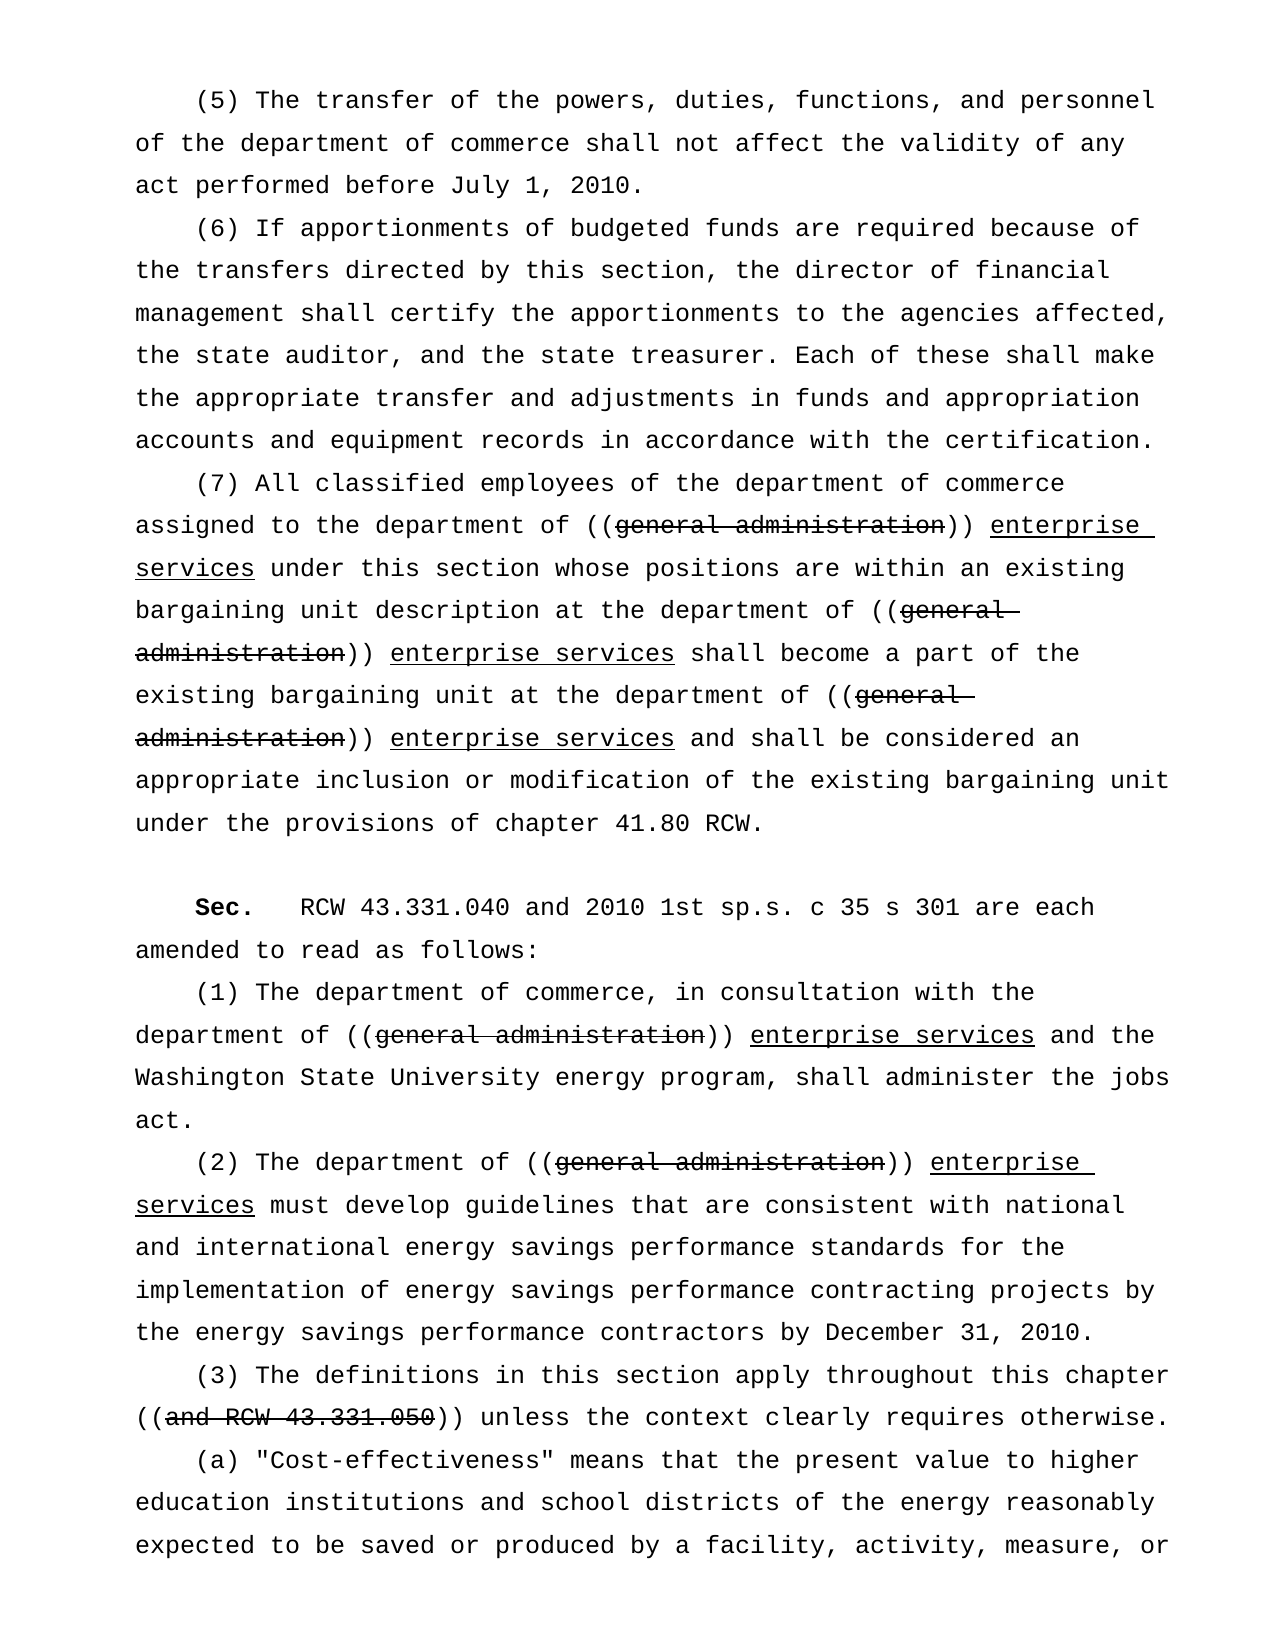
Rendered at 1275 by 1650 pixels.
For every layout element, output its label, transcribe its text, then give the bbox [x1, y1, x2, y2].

text (1) The department of commerce, in consultation with the department of ((general administration)) enterprise services and the Washington State University energy program, shall administer the jobs act. [135, 967, 1170, 1137]
text (3) The definitions in this section apply throughout this chapter ((and RCW 43.331.050)) unless the context clearly requires otherwise. [135, 1349, 1170, 1434]
text (6) If apportionments of budgeted funds are required because of the transfers directed by this section, the director of financial management shall certify the apportionments to the agencies affected, the state auditor, and the state treasurer. Each of these shall make the appropriate transfer and adjustments in funds and appropriation accounts and equipment records in accordance with the certification. [135, 202, 1170, 457]
text (5) The transfer of the powers, duties, functions, and personnel of the department of commerce shall not affect the validity of any act performed before July 1, 2010. [135, 75, 1170, 202]
text (7) All classified employees of the department of commerce assigned to the department of ((general administration)) enterprise services under this section whose positions are within an existing bargaining unit description at the department of ((general administration)) enterprise services shall become a part of the existing bargaining unit at the department of ((general administration)) enterprise services and shall be considered an appropriate inclusion or modification of the existing bargaining unit under the provisions of chapter 41.80 RCW. [135, 457, 1170, 840]
text (2) The department of ((general administration)) enterprise services must develop guidelines that are consistent with national and international energy savings performance standards for the implementation of energy savings performance contracting projects by the energy savings performance contractors by December 31, 2010. [135, 1137, 1170, 1349]
text Sec. RCW 43.331.040 and 2010 1st sp.s. c 35 s 301 are each amended to read as follows: [135, 882, 1170, 967]
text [135, 1434, 1170, 1562]
